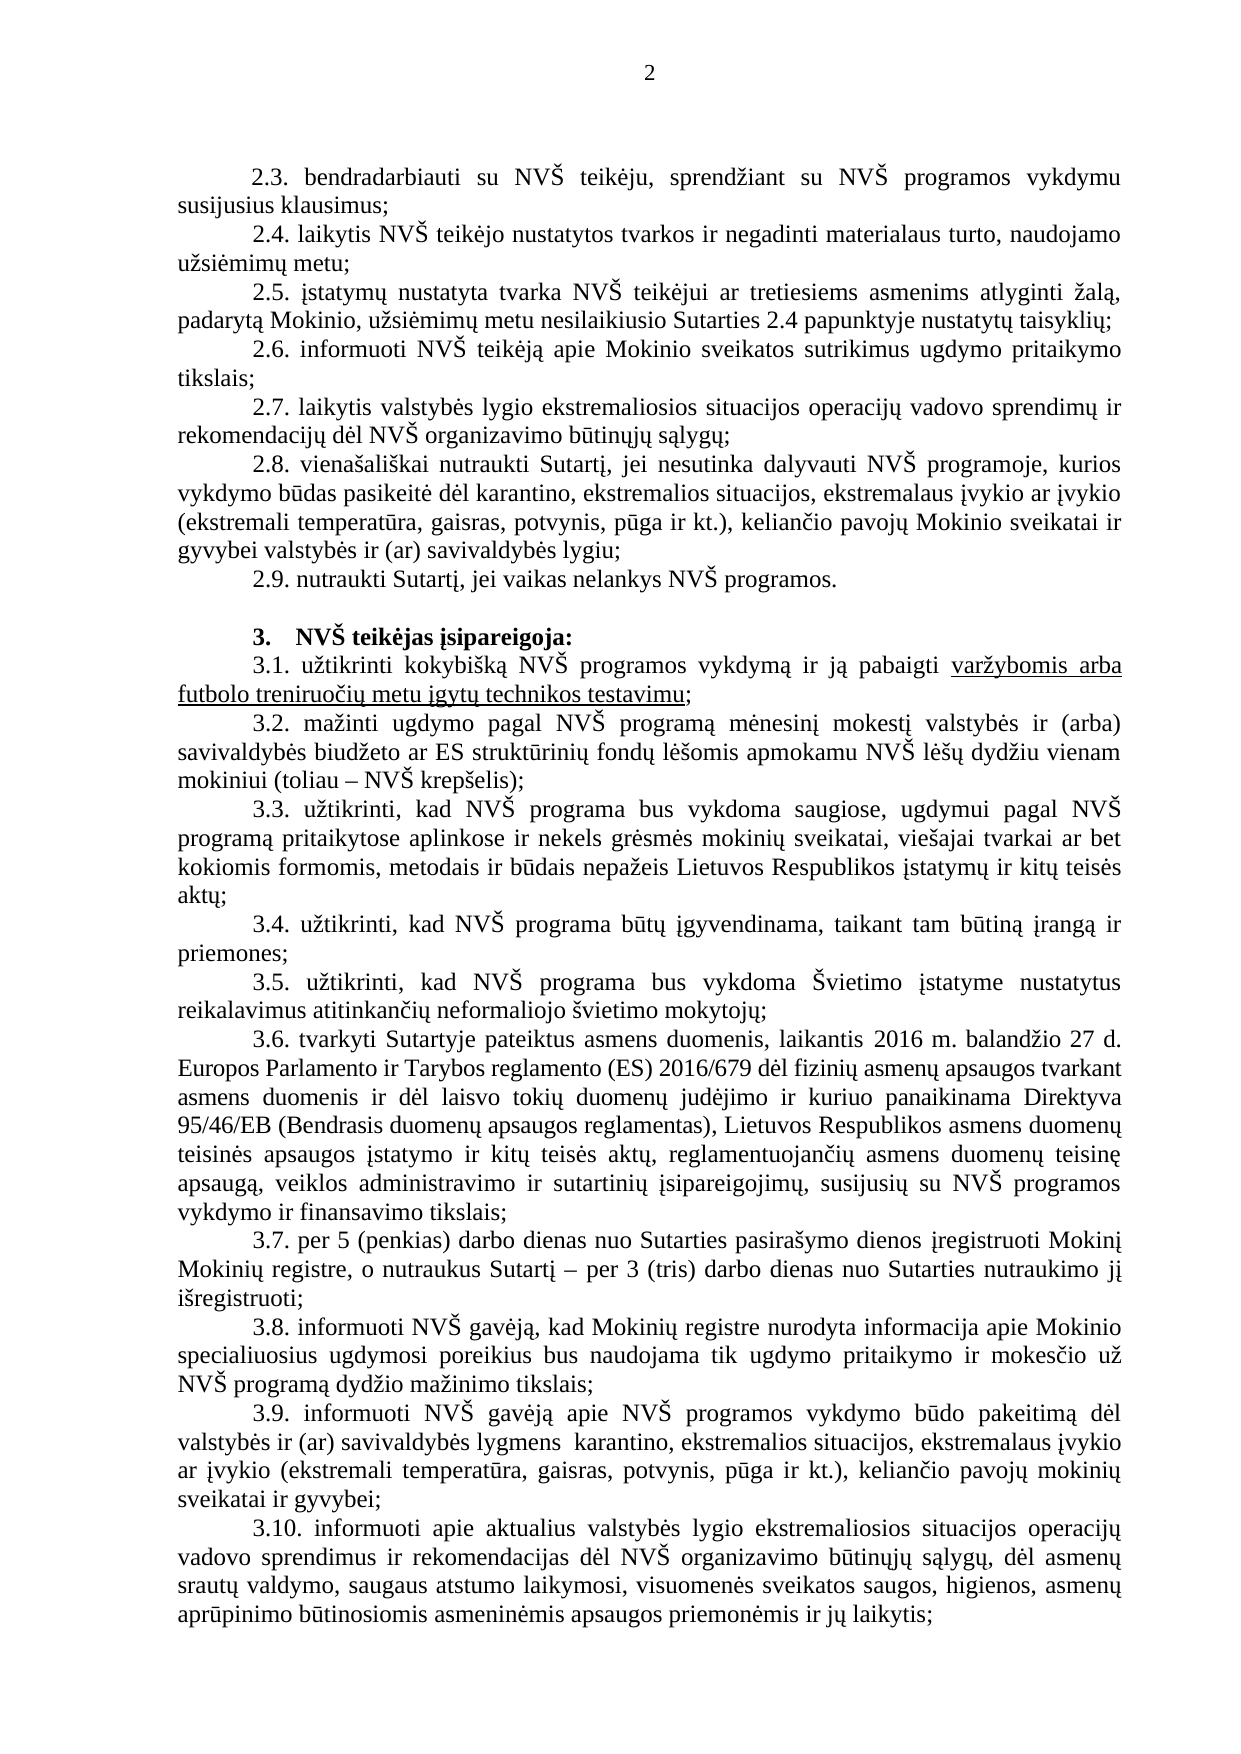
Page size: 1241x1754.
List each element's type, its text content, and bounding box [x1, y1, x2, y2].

text 3.2. mažinti ugdymo pagal NVŠ programą mėnesinį mokestį valstybės ir (arba) savivaldybės biudžeto ar ES struktūrinių fondų lėšomis apmokamu NVŠ lėšų dydžiu vienam mokiniui (toliau – NVŠ krepšelis); [177, 708, 1122, 794]
text 3. NVŠ teikėjas įsipareigoja: [177, 622, 1122, 651]
text 2.4. laikytis NVŠ teikėjo nustatytos tvarkos ir negadinti materialaus turto, naudojamo užsiėmimų metu; [177, 219, 1122, 277]
text 2.9. nutraukti Sutartį, jei vaikas nelankys NVŠ programos. [177, 564, 1122, 593]
text 3.6. tvarkyti Sutartyje pateiktus asmens duomenis, laikantis 2016 m. balandžio 27 d. Europos Parlamento ir Tarybos reglamento (ES) 2016/679 dėl fizinių asmenų apsaugos tvarkant asmens duomenis ir dėl laisvo tokių duomenų judėjimo ir kuriuo panaikinama Direktyva 95/46/EB (Bendrasis duomenų apsaugos reglamentas), Lietuvos Respublikos asmens duomenų teisinės apsaugos įstatymo ir kitų teisės aktų, reglamentuojančių asmens duomenų teisinę apsaugą, veiklos administravimo ir sutartinių įsipareigojimų, susijusių su NVŠ programos vykdymo ir finansavimo tikslais; [177, 1024, 1122, 1226]
text 3.7. per 5 (penkias) darbo dienas nuo Sutarties pasirašymo dienos įregistruoti Mokinį Mokinių registre, o nutraukus Sutartį – per 3 (tris) darbo dienas nuo Sutarties nutraukimo jį išregistruoti; [297, 1226, 1122, 1312]
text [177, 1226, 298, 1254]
text 2.3. bendradarbiauti su NVŠ teikėju, sprendžiant su NVŠ programos vykdymu susijusius klausimus; [177, 162, 1122, 219]
text 3.4. užtikrinti, kad NVŠ programa būtų įgyvendinama, taikant tam būtiną įrangą ir priemones; [177, 909, 1122, 967]
text 3.10. informuoti apie aktualius valstybės lygio ekstremaliosios situacijos operacijų vadovo sprendimus ir rekomendacijas dėl NVŠ organizavimo būtinųjų sąlygų, dėl asmenų srautų valdymo, saugaus atstumo laikymosi, visuomenės sveikatos saugos, higienos, asmenų aprūpinimo būtinosiomis asmeninėmis apsaugos priemonėmis ir jų laikytis; [177, 1513, 1122, 1628]
text 3.5. užtikrinti, kad NVŠ programa bus vykdoma Švietimo įstatyme nustatytus reikalavimus atitinkančių neformaliojo švietimo mokytojų; [177, 967, 1122, 1024]
text 2.7. laikytis valstybės lygio ekstremaliosios situacijos operacijų vadovo sprendimų ir rekomendacijų dėl NVŠ organizavimo būtinųjų sąlygų; [177, 392, 1122, 449]
text 3.9. informuoti NVŠ gavėją apie NVŠ programos vykdymo būdo pakeitimą dėl valstybės ir (ar) savivaldybės lygmens karantino, ekstremalios situacijos, ekstremalaus įvykio ar įvykio (ekstremali temperatūra, gaisras, potvynis, pūga ir kt.), keliančio pavojų mokinių sveikatai ir gyvybei; [177, 1398, 1122, 1513]
text 2.8. vienašališkai nutraukti Sutartį, jei nesutinka dalyvauti NVŠ programoje, kurios vykdymo būdas pasikeitė dėl karantino, ekstremalios situacijos, ekstremalaus įvykio ar įvykio (ekstremali temperatūra, gaisras, potvynis, pūga ir kt.), keliančio pavojų Mokinio sveikatai ir gyvybei valstybės ir (ar) savivaldybės lygiu; [177, 449, 1122, 564]
text 3.3. užtikrinti, kad NVŠ programa bus vykdoma saugiose, ugdymui pagal NVŠ programą pritaikytose aplinkose ir nekels grėsmės mokinių sveikatai, viešajai tvarkai ar bet kokiomis formomis, metodais ir būdais nepažeis Lietuvos Respublikos įstatymų ir kitų teisės aktų; [177, 794, 1122, 909]
text 3.1. užtikrinti kokybišką NVŠ programos vykdymą ir ją pabaigti varžybomis arba futbolo treniruočių metu įgytų technikos testavimu; [177, 651, 1122, 708]
text 3.8. informuoti NVŠ gavėją, kad Mokinių registre nurodyta informacija apie Mokinio specialiuosius ugdymosi poreikius bus naudojama tik ugdymo pritaikymo ir mokesčio už NVŠ programą dydžio mažinimo tikslais; [177, 1312, 1122, 1398]
text 2.5. įstatymų nustatyta tvarka NVŠ teikėjui ar tretiesiems asmenims atlyginti žalą, padarytą Mokinio, užsiėmimų metu nesilaikiusio Sutarties 2.4 papunktyje nustatytų taisyklių; [177, 277, 1122, 334]
text 2.6. informuoti NVŠ teikėją apie Mokinio sveikatos sutrikimus ugdymo pritaikymo tikslais; [177, 334, 1122, 392]
